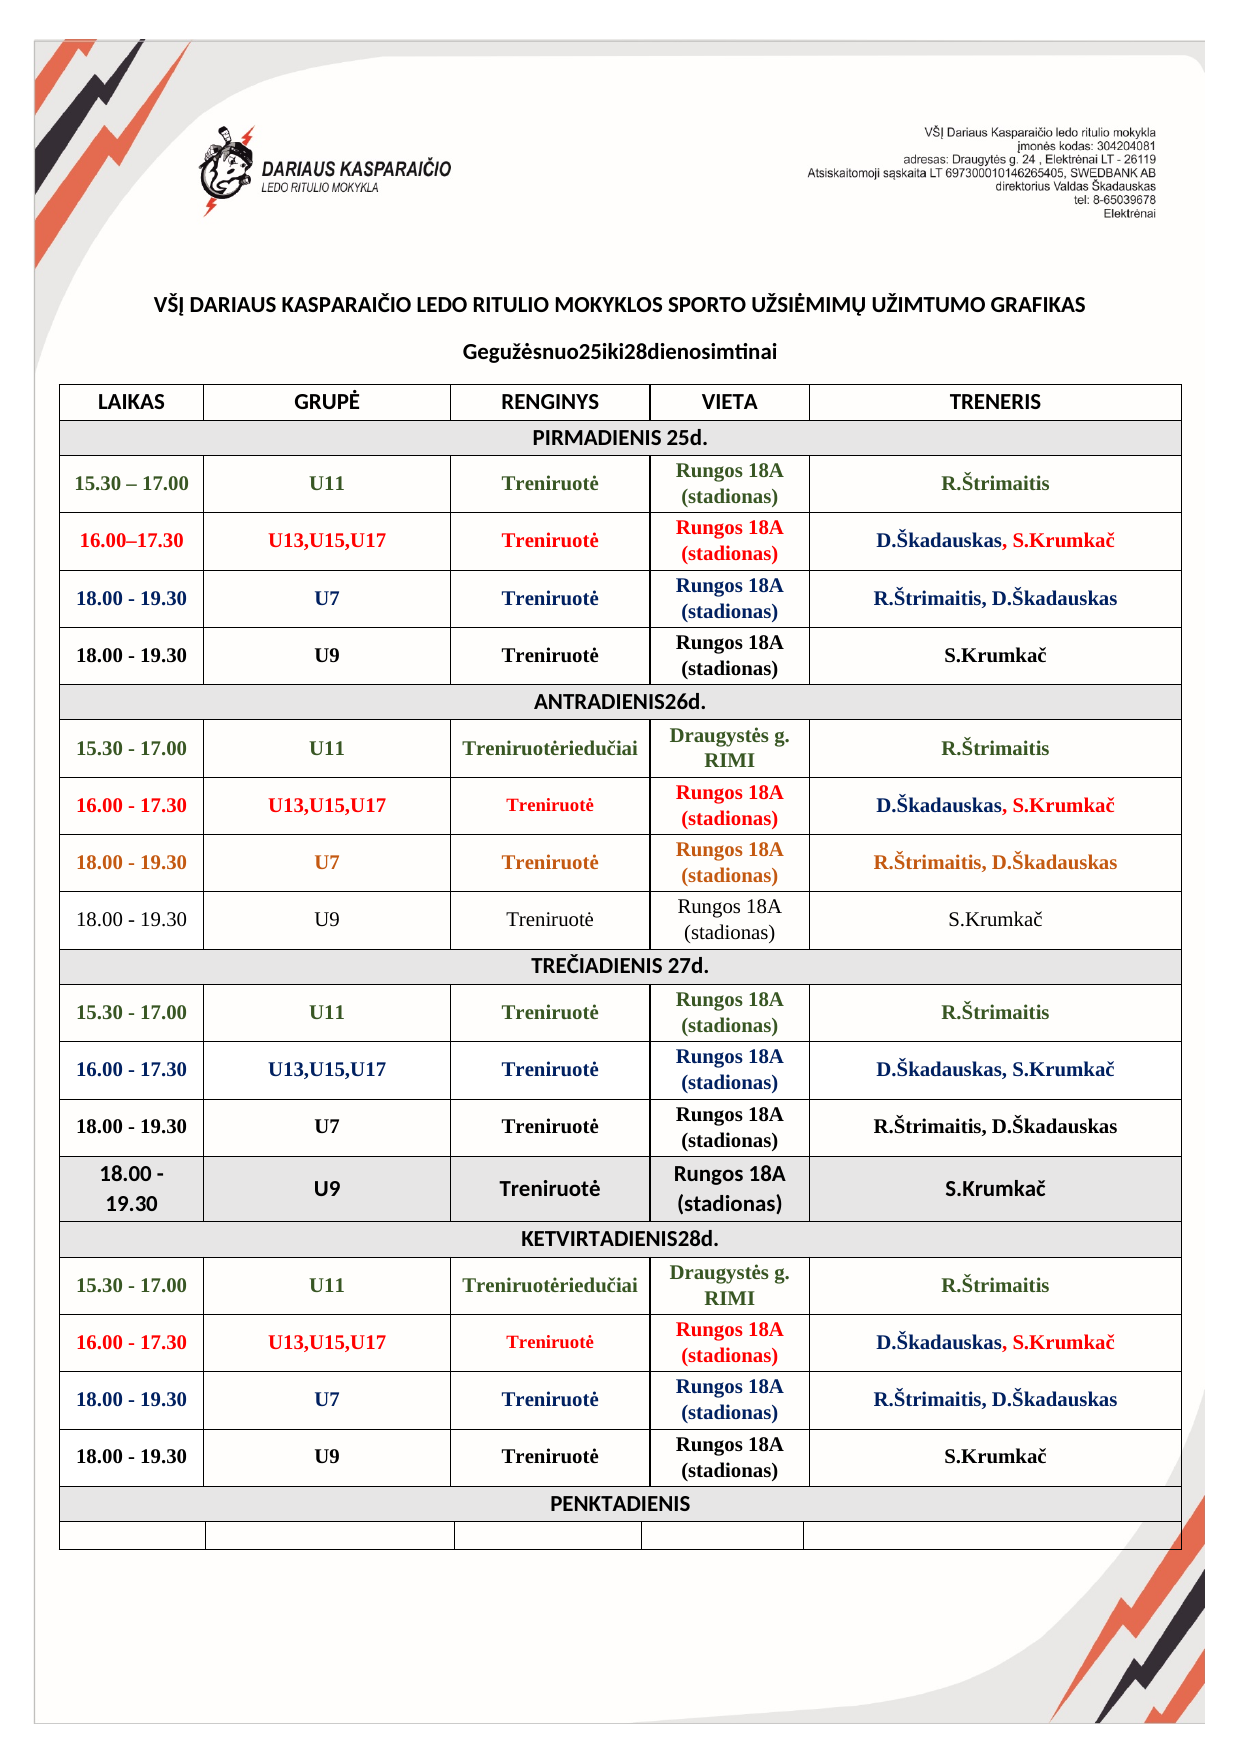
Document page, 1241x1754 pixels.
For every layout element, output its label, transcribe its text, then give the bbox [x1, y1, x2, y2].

table_cell ANTRADIENIS26d. [60, 685, 1181, 719]
table_cell Rungos 18A (stadionas) [651, 1315, 809, 1371]
table_cell D.Škadauskas, S.Krumkač [810, 778, 1181, 834]
table_cell U7 [204, 1372, 450, 1428]
table_cell 16.00 - 17.30 [60, 1315, 203, 1371]
table_cell Treniruotė [451, 1430, 649, 1486]
table_cell U13,U15,U17 [204, 778, 450, 834]
table_cell Treniruotė [451, 1372, 649, 1428]
table_cell U7 [204, 571, 450, 627]
table_cell Rungos 18A (stadionas) [651, 1372, 809, 1428]
table_cell Draugystės g. RIMI [651, 720, 809, 777]
table_cell Treniruotė [451, 985, 649, 1041]
table_cell Treniruotėriedučiai [451, 1258, 649, 1314]
table_cell R.Štrimaitis, D.Škadauskas [810, 1100, 1181, 1156]
table_cell R.Štrimaitis [810, 720, 1181, 777]
table_header LAIKAS [60, 385, 203, 419]
table_cell S.Krumkač [810, 892, 1181, 948]
text VŠĮ DARIAUS KASPARAIČIO LEDO RITULIO MOKYKLOS SPORTO UŽSIĖMIMŲ UŽIMTUMO GRAFIKAS [71, 291, 1169, 318]
table_cell Treniruotė [451, 456, 649, 512]
table_cell 16.00 - 17.30 [60, 778, 203, 834]
table_cell U9 [204, 1430, 450, 1486]
table_header VIETA [651, 385, 809, 419]
table_cell R.Štrimaitis [810, 985, 1181, 1041]
table_cell S.Krumkač [810, 628, 1181, 684]
table_cell Rungos 18A (stadionas) [651, 456, 809, 512]
table_cell Treniruotėriedučiai [451, 720, 649, 777]
table_cell [60, 1522, 205, 1549]
table_cell Rungos 18A (stadionas) [651, 1430, 809, 1486]
table_cell 18.00 - 19.30 [60, 571, 203, 627]
table_cell D.Škadauskas, S.Krumkač [810, 1042, 1181, 1098]
table_cell [804, 1522, 1181, 1549]
table_cell 15.30 - 17.00 [60, 985, 203, 1041]
table_cell 15.30 - 17.00 [60, 1258, 203, 1314]
table_cell Treniruotė [451, 1042, 649, 1098]
table_cell Draugystės g. RIMI [651, 1258, 809, 1314]
table_cell Rungos 18A (stadionas) [651, 1100, 809, 1156]
table_cell U13,U15,U17 [204, 1315, 450, 1371]
table_header TRENERIS [810, 385, 1181, 419]
table_cell U11 [204, 985, 450, 1041]
table_cell R.Štrimaitis, D.Škadauskas [810, 1372, 1181, 1428]
table_cell Rungos 18A (stadionas) [651, 778, 809, 834]
table_cell [455, 1522, 641, 1549]
table_cell Treniruotė [451, 892, 649, 948]
table_header GRUPĖ [204, 385, 450, 419]
table_cell Treniruotė [451, 1157, 649, 1221]
table_cell U9 [204, 628, 450, 684]
table_cell S.Krumkač [810, 1430, 1181, 1486]
table_cell R.Štrimaitis, D.Škadauskas [810, 571, 1181, 627]
table_cell D.Škadauskas, S.Krumkač [810, 513, 1181, 569]
table_cell U11 [204, 720, 450, 777]
table_cell Treniruotė [451, 513, 649, 569]
table_cell 18.00 - 19.30 [60, 835, 203, 891]
table_cell 15.30 – 17.00 [60, 456, 203, 512]
table_cell U7 [204, 1100, 450, 1156]
text Gegužėsnuo25iki28dienosimtinai [71, 337, 1169, 365]
table_cell Treniruotė [451, 571, 649, 627]
table_cell Rungos 18A (stadionas) [651, 1042, 809, 1098]
table_cell R.Štrimaitis [810, 1258, 1181, 1314]
table_cell KETVIRTADIENIS28d. [60, 1222, 1181, 1257]
table_cell 16.00 - 17.30 [60, 1042, 203, 1098]
table_cell Rungos 18A (stadionas) [651, 985, 809, 1041]
table_cell U13,U15,U17 [204, 1042, 450, 1098]
table_cell U9 [204, 892, 450, 948]
table_cell PENKTADIENIS [60, 1487, 1181, 1521]
table_cell Rungos 18A (stadionas) [651, 513, 809, 569]
table_cell Treniruotė [451, 1315, 649, 1371]
table_cell Rungos 18A (stadionas) [651, 892, 809, 948]
table_cell 16.00–17.30 [60, 513, 203, 569]
table_cell 18.00 - 19.30 [60, 1100, 203, 1156]
table_cell U9 [204, 1157, 450, 1221]
table_cell [206, 1522, 454, 1549]
table_cell PIRMADIENIS 25d. [60, 421, 1181, 455]
table_cell [642, 1522, 803, 1549]
table_cell D.Škadauskas, S.Krumkač [810, 1315, 1181, 1371]
table_cell Rungos 18A (stadionas) [651, 835, 809, 891]
table_cell Rungos 18A (stadionas) [651, 571, 809, 627]
table_cell 18.00 - 19.30 [60, 892, 203, 948]
table_cell U7 [204, 835, 450, 891]
table_cell Treniruotė [451, 628, 649, 684]
table_cell 18.00 - 19.30 [60, 1157, 203, 1221]
table_cell S.Krumkač [810, 1157, 1181, 1221]
table_cell 15.30 - 17.00 [60, 720, 203, 777]
table_cell R.Štrimaitis [810, 456, 1181, 512]
table_cell R.Štrimaitis, D.Škadauskas [810, 835, 1181, 891]
table_header RENGINYS [451, 385, 649, 419]
table_cell TREČIADIENIS 27d. [60, 950, 1181, 984]
table_cell 18.00 - 19.30 [60, 628, 203, 684]
table_cell Treniruotė [451, 1100, 649, 1156]
table_cell Rungos 18A (stadionas) [651, 628, 809, 684]
table_cell Rungos 18A (stadionas) [651, 1157, 809, 1221]
table_cell U11 [204, 1258, 450, 1314]
picture [33, 39, 1205, 1724]
table_cell 18.00 - 19.30 [60, 1372, 203, 1428]
table_cell 18.00 - 19.30 [60, 1430, 203, 1486]
table_cell U13,U15,U17 [204, 513, 450, 569]
table_cell Treniruotė [451, 835, 649, 891]
table_cell U11 [204, 456, 450, 512]
table_cell Treniruotė [451, 778, 649, 834]
